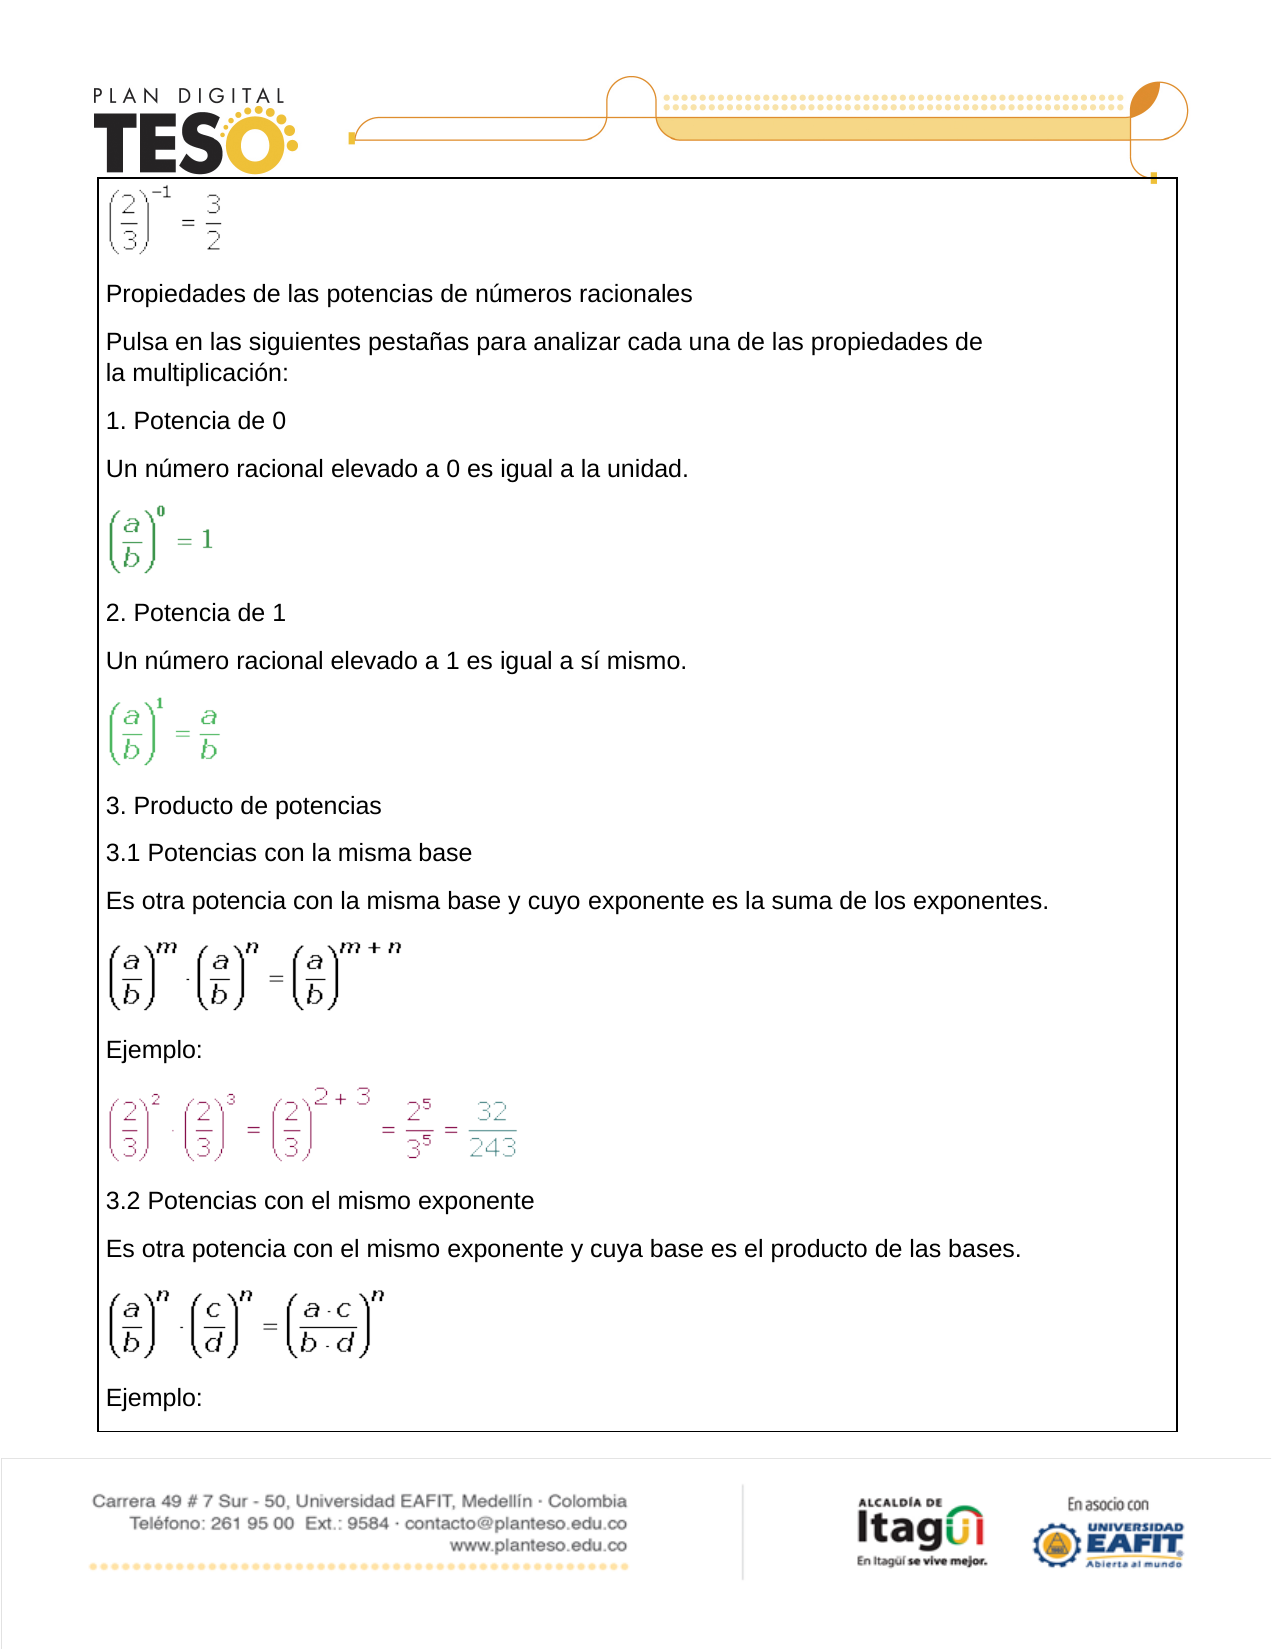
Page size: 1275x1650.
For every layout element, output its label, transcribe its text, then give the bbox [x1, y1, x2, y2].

picture [105, 693, 225, 772]
picture [105, 933, 406, 1017]
picture [105, 179, 228, 261]
picture [105, 501, 218, 580]
picture [105, 1083, 522, 1168]
picture [0, 1457, 1272, 1649]
picture [105, 1281, 389, 1365]
picture [5, 0, 1275, 208]
